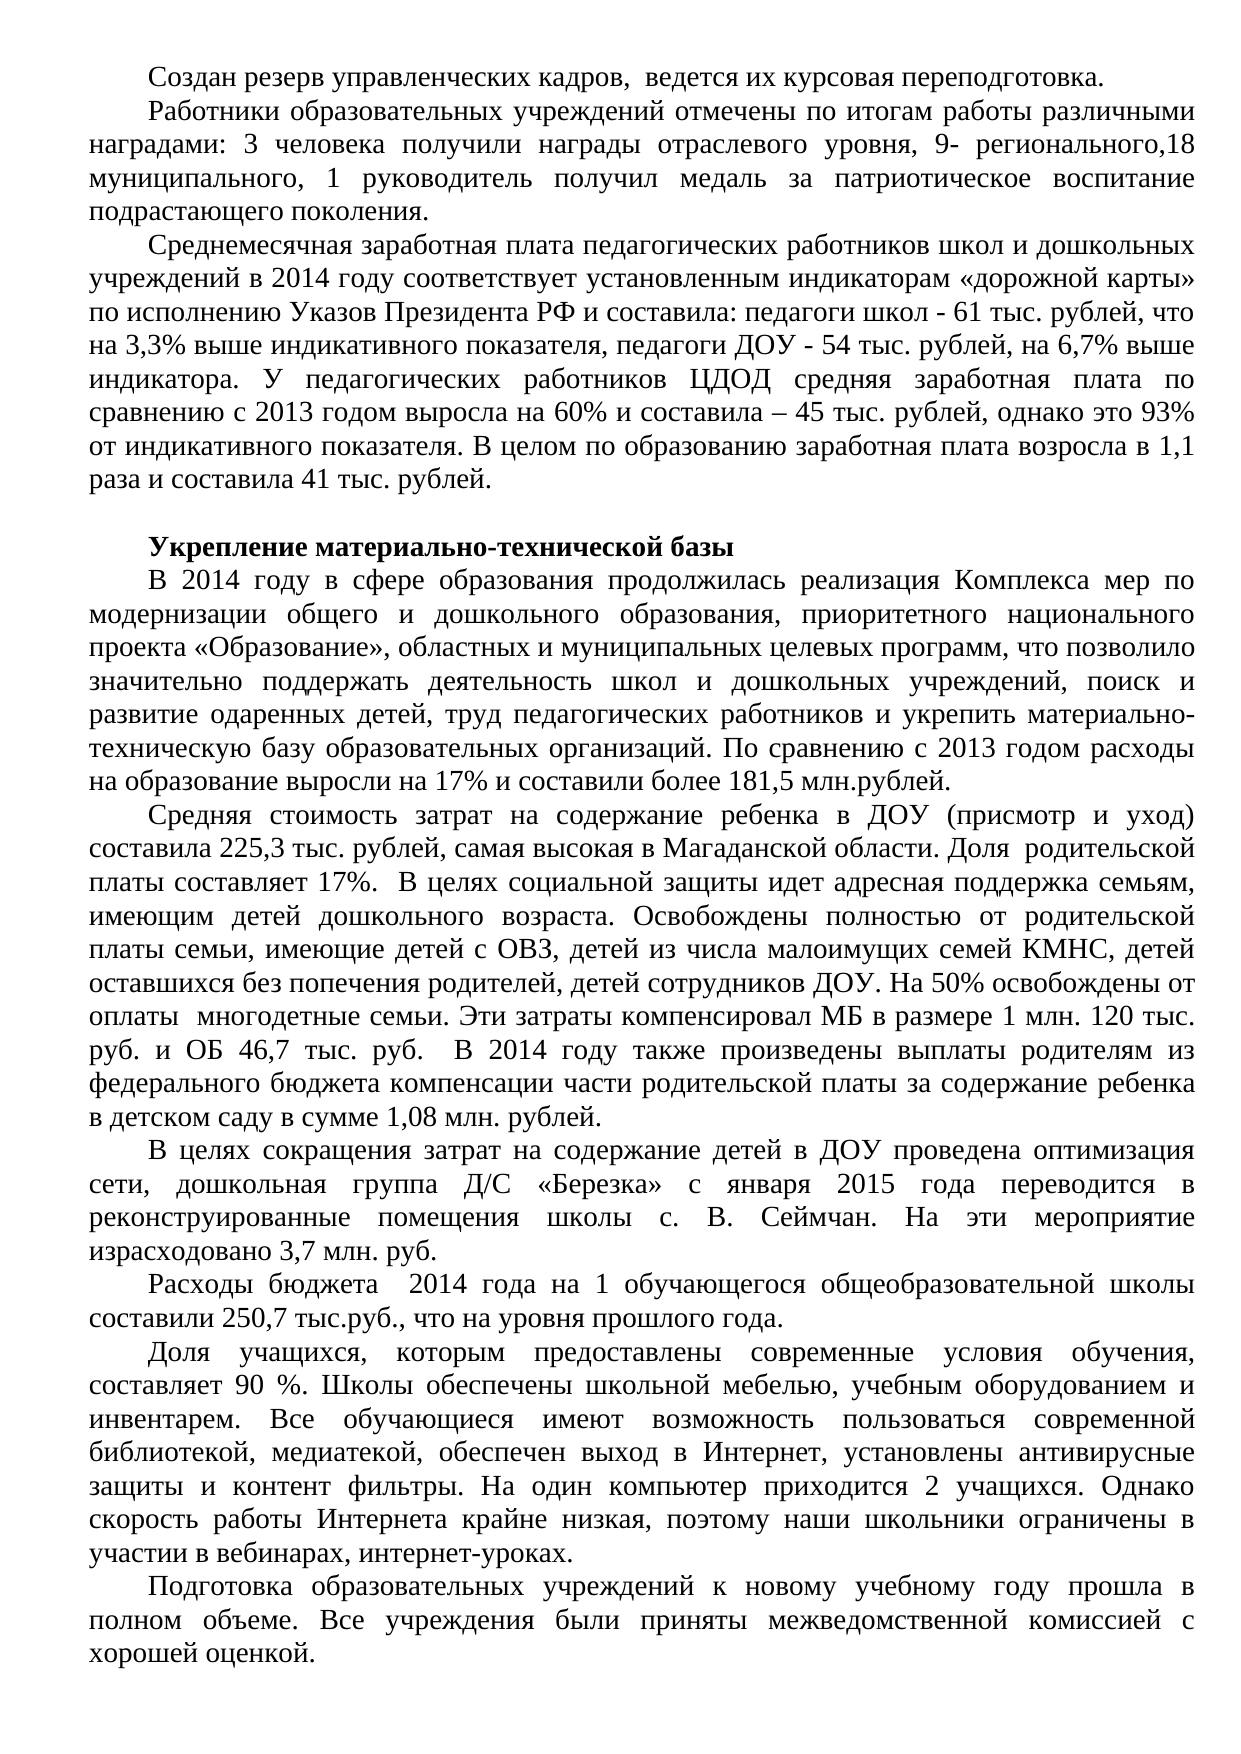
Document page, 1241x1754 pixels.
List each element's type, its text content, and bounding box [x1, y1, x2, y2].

text Работники образовательных учреждений отмечены по итогам работы различными наградами: 3 человека получили награды отраслевого уровня, 9- регионального,18 муниципального, 1 руководитель получил медаль за патриотическое воспитание подрастающего поколения. [89, 93, 1196, 227]
text Расходы бюджета 2014 года на 1 обучающегося общеобразовательной школы составили 250,7 тыс.руб., что на уровня прошлого года. [89, 1267, 1196, 1334]
text В 2014 году в сфере образования продолжилась реализация Комплекса мер по модернизации общего и дошкольного образования, приоритетного национального проекта «Образование», областных и муниципальных целевых программ, что позволило значительно поддержать деятельность школ и дошкольных учреждений, поиск и развитие одаренных детей, труд педагогических работников и укрепить материально-техническую базу образовательных организаций. По сравнению с 2013 годом расходы на образование выросли на 17% и составили более 181,5 млн.рублей. [89, 562, 1196, 797]
text Подготовка образовательных учреждений к новому учебному году прошла в полном объеме. Все учреждения были приняты межведомственной комиссией с хорошей оценкой. [89, 1568, 1196, 1669]
text Средняя стоимость затрат на содержание ребенка в ДОУ (присмотр и уход) составила 225,3 тыс. рублей, самая высокая в Магаданской области. Доля родительской платы составляет 17%. В целях социальной защиты идет адресная поддержка семьям, имеющим детей дошкольного возраста. Освобождены полностью от родительской платы семьи, имеющие детей с ОВЗ, детей из числа малоимущих семей КМНС, детей оставшихся без попечения родителей, детей сотрудников ДОУ. На 50% освобождены от оплаты многодетные семьи. Эти затраты компенсировал МБ в размере 1 млн. 120 тыс. руб. и ОБ 46,7 тыс. руб. В 2014 году также произведены выплаты родителям из федерального бюджета компенсации части родительской платы за содержание ребенка в детском саду в сумме 1,08 млн. рублей. [89, 797, 1196, 1132]
text Создан резерв управленческих кадров, ведется их курсовая переподготовка. [89, 59, 1196, 93]
text В целях сокращения затрат на содержание детей в ДОУ проведена оптимизация сети, дошкольная группа Д/С «Березка» с января 2015 года переводится в реконструированные помещения школы с. В. Сеймчан. На эти мероприятие израсходовано 3,7 млн. руб. [89, 1132, 1196, 1267]
text Укрепление материально-технической базы [89, 529, 1196, 562]
text Доля учащихся, которым предоставлены современные условия обучения, составляет 90 %. Школы обеспечены школьной мебелью, учебным оборудованием и инвентарем. Все обучающиеся имеют возможность пользоваться современной библиотекой, медиатекой, обеспечен выход в Интернет, установлены антивирусные защиты и контент фильтры. На один компьютер приходится 2 учащихся. Однако скорость работы Интернета крайне низкая, поэтому наши школьники ограничены в участии в вебинарах, интернет-уроках. [89, 1334, 1196, 1568]
text Среднемесячная заработная плата педагогических работников школ и дошкольных учреждений в 2014 году соответствует установленным индикаторам «дорожной карты» по исполнению Указов Президента РФ и составила: педагоги школ - 61 тыс. рублей, что на 3,3% выше индикативного показателя, педагоги ДОУ - 54 тыс. рублей, на 6,7% выше индикатора. У педагогических работников ЦДОД средняя заработная плата по сравнению с 2013 годом выросла на 60% и составила – 45 тыс. рублей, однако это 93% от индикативного показателя. В целом по образованию заработная плата возросла в 1,1 раза и составила 41 тыс. рублей. [89, 227, 1196, 495]
